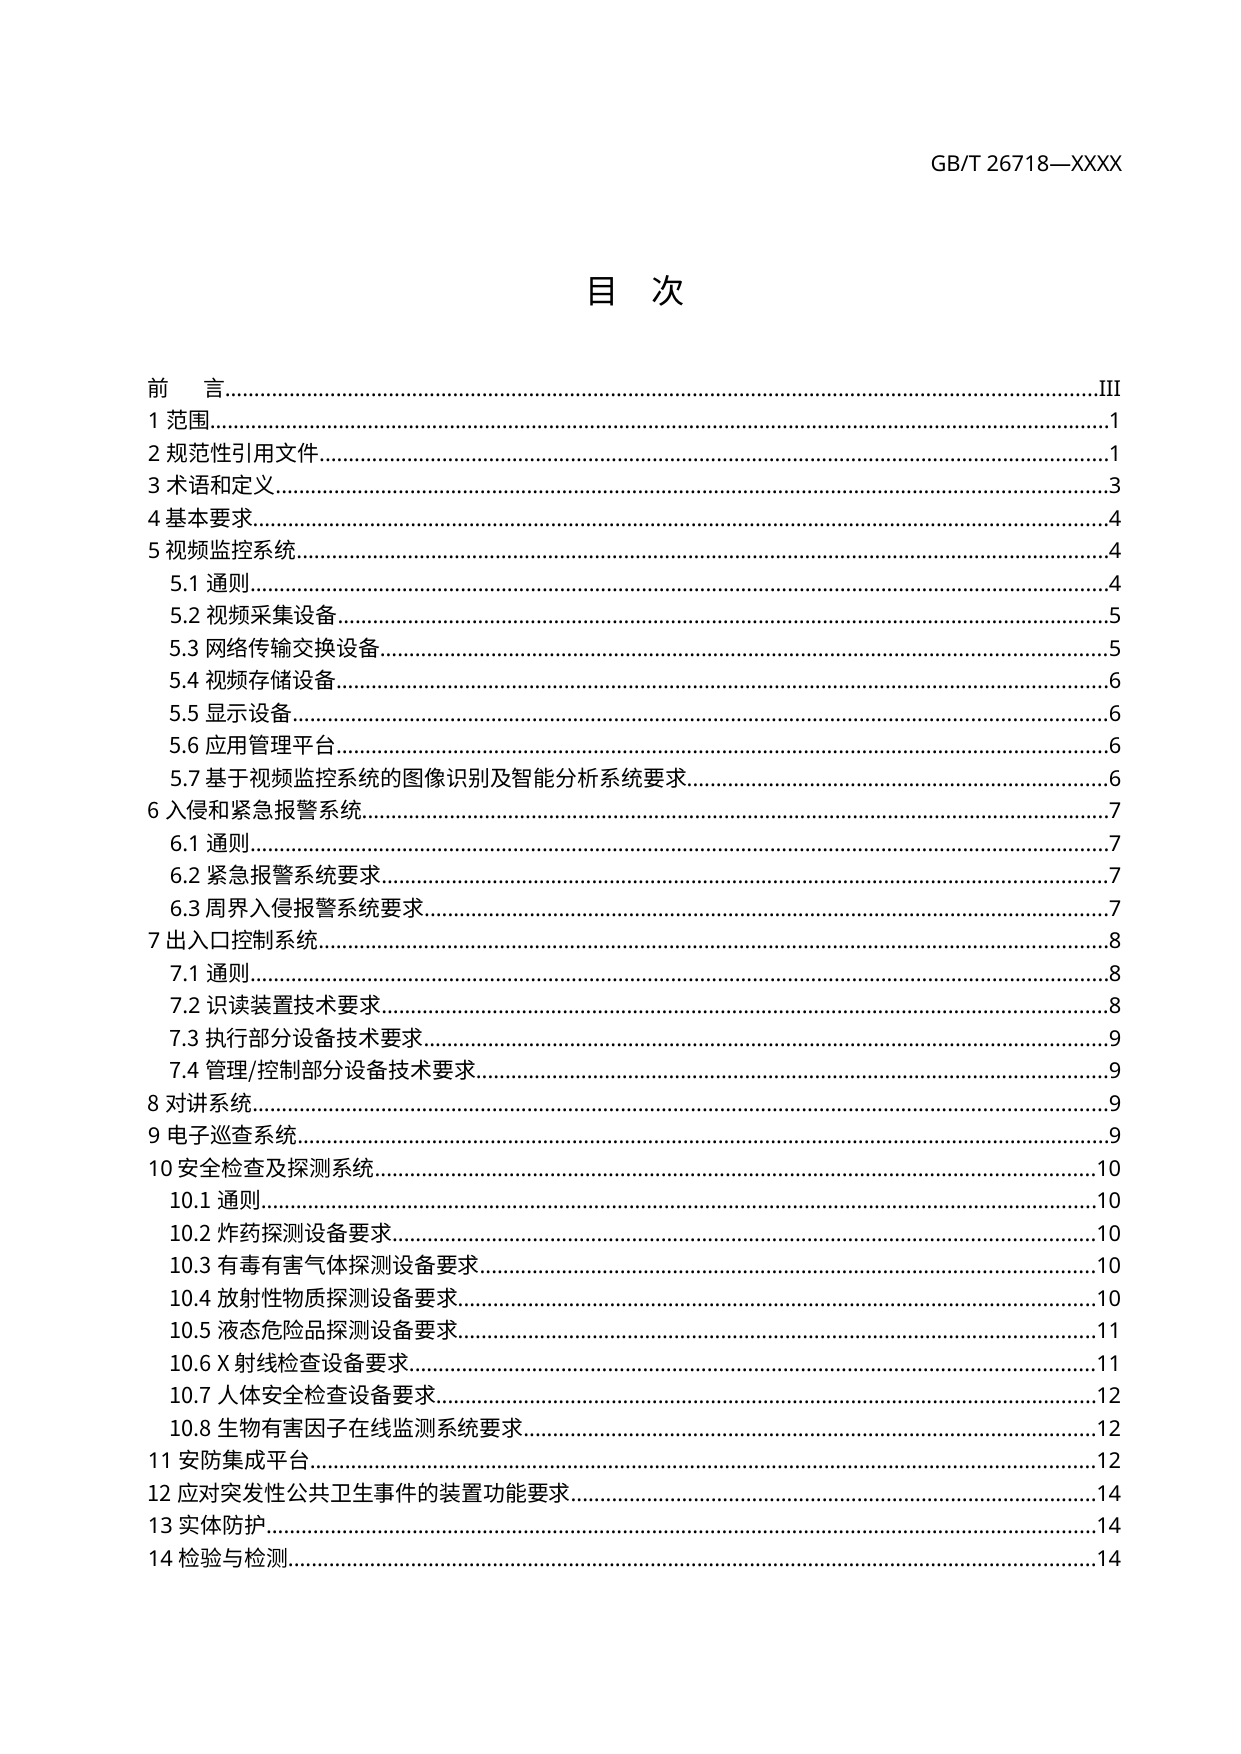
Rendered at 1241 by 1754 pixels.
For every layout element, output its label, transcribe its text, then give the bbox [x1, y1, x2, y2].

text 4 基本要求 4 [148, 501, 1122, 533]
text 7.2 识读装置技术要求 8 [169, 988, 1122, 1021]
text 7 出入口控制系统 8 [148, 923, 1122, 956]
text 5.5 显示设备 6 [169, 696, 1122, 728]
text 7.4 管理/控制部分设备技术要求 9 [169, 1053, 1122, 1086]
text 13 实体防护 14 [148, 1508, 1122, 1541]
text 10.8 生物有害因子在线监测系统要求 12 [169, 1411, 1122, 1443]
text 5.6 应用管理平台 6 [169, 728, 1122, 761]
text 1 范围 1 [148, 403, 1122, 436]
text 10.7 人体安全检查设备要求 12 [169, 1378, 1122, 1411]
text 5.1 通则 4 [169, 566, 1122, 598]
text 9 电子巡查系统 9 [148, 1118, 1122, 1151]
text 10.2 炸药探测设备要求 10 [169, 1216, 1122, 1248]
text 5 视频监控系统 4 [148, 533, 1122, 566]
text 12 应对突发性公共卫生事件的装置功能要求 14 [148, 1476, 1122, 1508]
text 5.4 视频存储设备 6 [169, 663, 1122, 696]
text 10.3 有毒有害气体探测设备要求 10 [169, 1248, 1122, 1281]
text 前言 III [148, 371, 1122, 403]
text 6.2 紧急报警系统要求 7 [169, 858, 1122, 891]
text 2 规范性引用文件 1 [148, 436, 1122, 468]
text 7.1 通则 8 [169, 956, 1122, 988]
text 10.6 X射线检查设备要求 11 [169, 1346, 1122, 1378]
text 6.1 通则 7 [169, 826, 1122, 858]
text 目次 [148, 257, 1122, 322]
text 7.3 执行部分设备技术要求 9 [169, 1021, 1122, 1053]
text 6.3 周界入侵报警系统要求 7 [169, 891, 1122, 923]
text 5.3 网络传输交换设备 5 [169, 631, 1122, 663]
text 8 对讲系统 9 [148, 1086, 1122, 1118]
text 11 安防集成平台 12 [148, 1443, 1122, 1476]
text 5.7 基于视频监控系统的图像识别及智能分析系统要求 6 [169, 761, 1122, 793]
text 10.4 放射性物质探测设备要求 10 [169, 1281, 1122, 1313]
text 10.1 通则 10 [169, 1183, 1122, 1216]
text 10 安全检查及探测系统 10 [148, 1151, 1122, 1183]
text 3 术语和定义 3 [148, 468, 1122, 501]
text 14 检验与检测 14 [148, 1541, 1122, 1573]
text 5.2 视频采集设备 5 [169, 598, 1122, 631]
text 6 入侵和紧急报警系统 7 [148, 793, 1122, 826]
text 10.5 液态危险品探测设备要求 11 [169, 1313, 1122, 1346]
